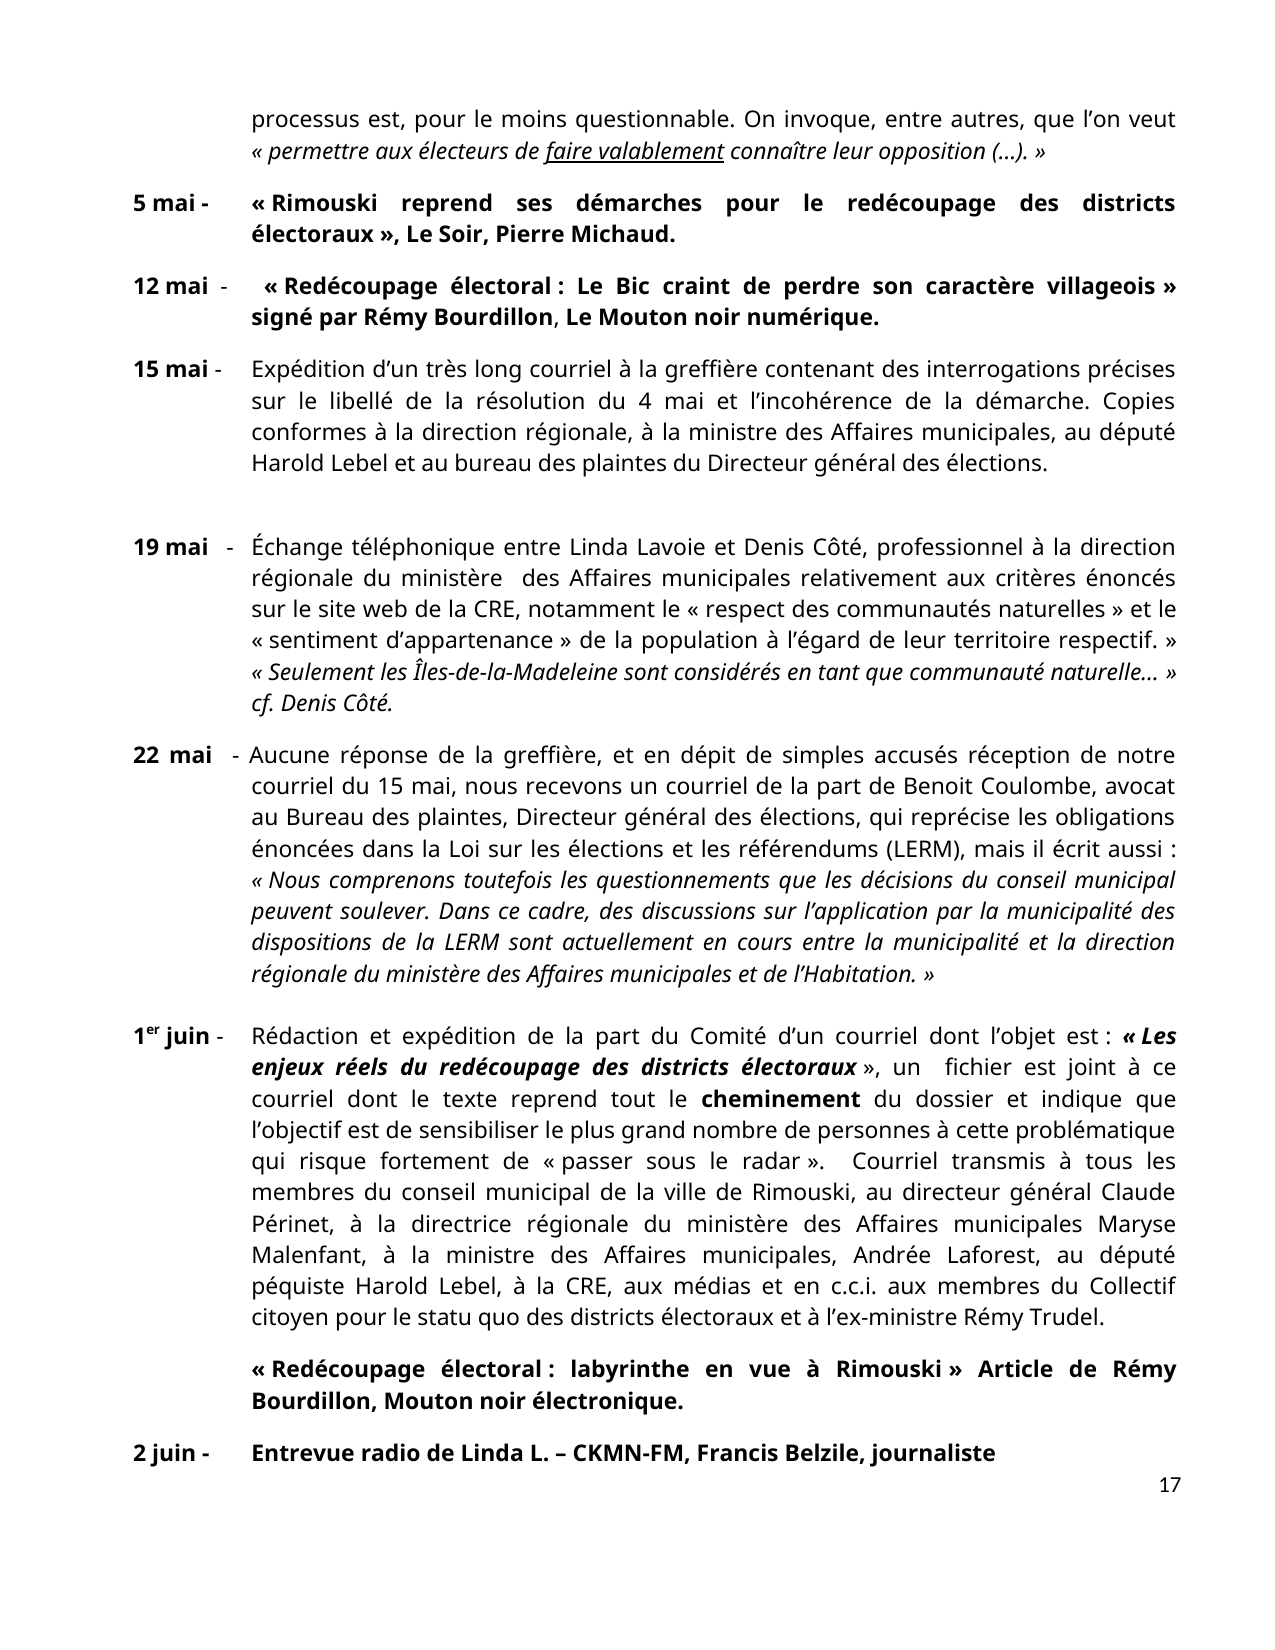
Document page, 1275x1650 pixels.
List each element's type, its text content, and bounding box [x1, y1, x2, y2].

text 5 mai - « Rimouski reprend ses démarches pour le redécoupage des districts électoraux », Le Soir, Pierre Michaud. [133, 187, 1177, 249]
text 2 juin - Entrevue radio de Linda L. – CKMN-FM, Francis Belzile, journaliste [133, 1437, 1177, 1468]
text 12 mai - « Redécoupage électoral : Le Bic craint de perdre son caractère villageois » signé par Rémy Bourdillon, Le Mouton noir numérique. [133, 270, 1177, 333]
text 19 mai - Échange téléphonique entre Linda Lavoie et Denis Côté, professionnel à la direction régionale du ministère des Affaires municipales relativement aux critères énoncés sur le site web de la CRE, notamment le « respect des communautés naturelles » et le « sentiment d’appartenance » de la population à l’égard de leur territoire respectif. » « Seulement les Îles-de-la-Madeleine sont considérés en tant que communauté naturelle… » cf. Denis Côté. [133, 531, 1177, 718]
text 22 mai - Aucune réponse de la greffière, et en dépit de simples accusés réception de notre courriel du 15 mai, nous recevons un courriel de la part de Benoit Coulombe, avocat au Bureau des plaintes, Directeur général des élections, qui reprécise les obligations énoncées dans la Loi sur les élections et les référendums (LERM), mais il écrit aussi : « Nous comprenons toutefois les questionnements que les décisions du conseil municipal peuvent soulever. Dans ce cadre, des discussions sur l’application par la municipalité des dispositions de la LERM sont actuellement en cours entre la municipalité et la direction régionale du ministère des Affaires municipales et de l’Habitation. » [133, 739, 1177, 989]
text « Redécoupage électoral : labyrinthe en vue à Rimouski » Article de Rémy Bourdillon, Mouton noir électronique. [133, 1353, 1177, 1416]
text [221, 103, 1177, 166]
text 15 mai - Expédition d’un très long courriel à la greffière contenant des interrogations précises sur le libellé de la résolution du 4 mai et l’incohérence de la démarche. Copies conformes à la direction régionale, à la ministre des Affaires municipales, au député Harold Lebel et au bureau des plaintes du Directeur général des élections. [133, 353, 1177, 478]
text 1er juin - Rédaction et expédition de la part du Comité d’un courriel dont l’objet est : « Les enjeux réels du redécoupage des districts électoraux », un fichier est joint à ce courriel dont le texte reprend tout le cheminement du dossier et indique que l’objectif est de sensibiliser le plus grand nombre de personnes à cette problématique qui risque fortement de « passer sous le radar ». Courriel transmis à tous les membres du conseil municipal de la ville de Rimouski, au directeur général Claude Périnet, à la directrice régionale du ministère des Affaires municipales Maryse Malenfant, à la ministre des Affaires municipales, Andrée Laforest, au député péquiste Harold Lebel, à la CRE, aux médias et en c.c.i. aux membres du Collectif citoyen pour le statu quo des districts électoraux et à l’ex-ministre Rémy Trudel. [133, 1020, 1177, 1333]
